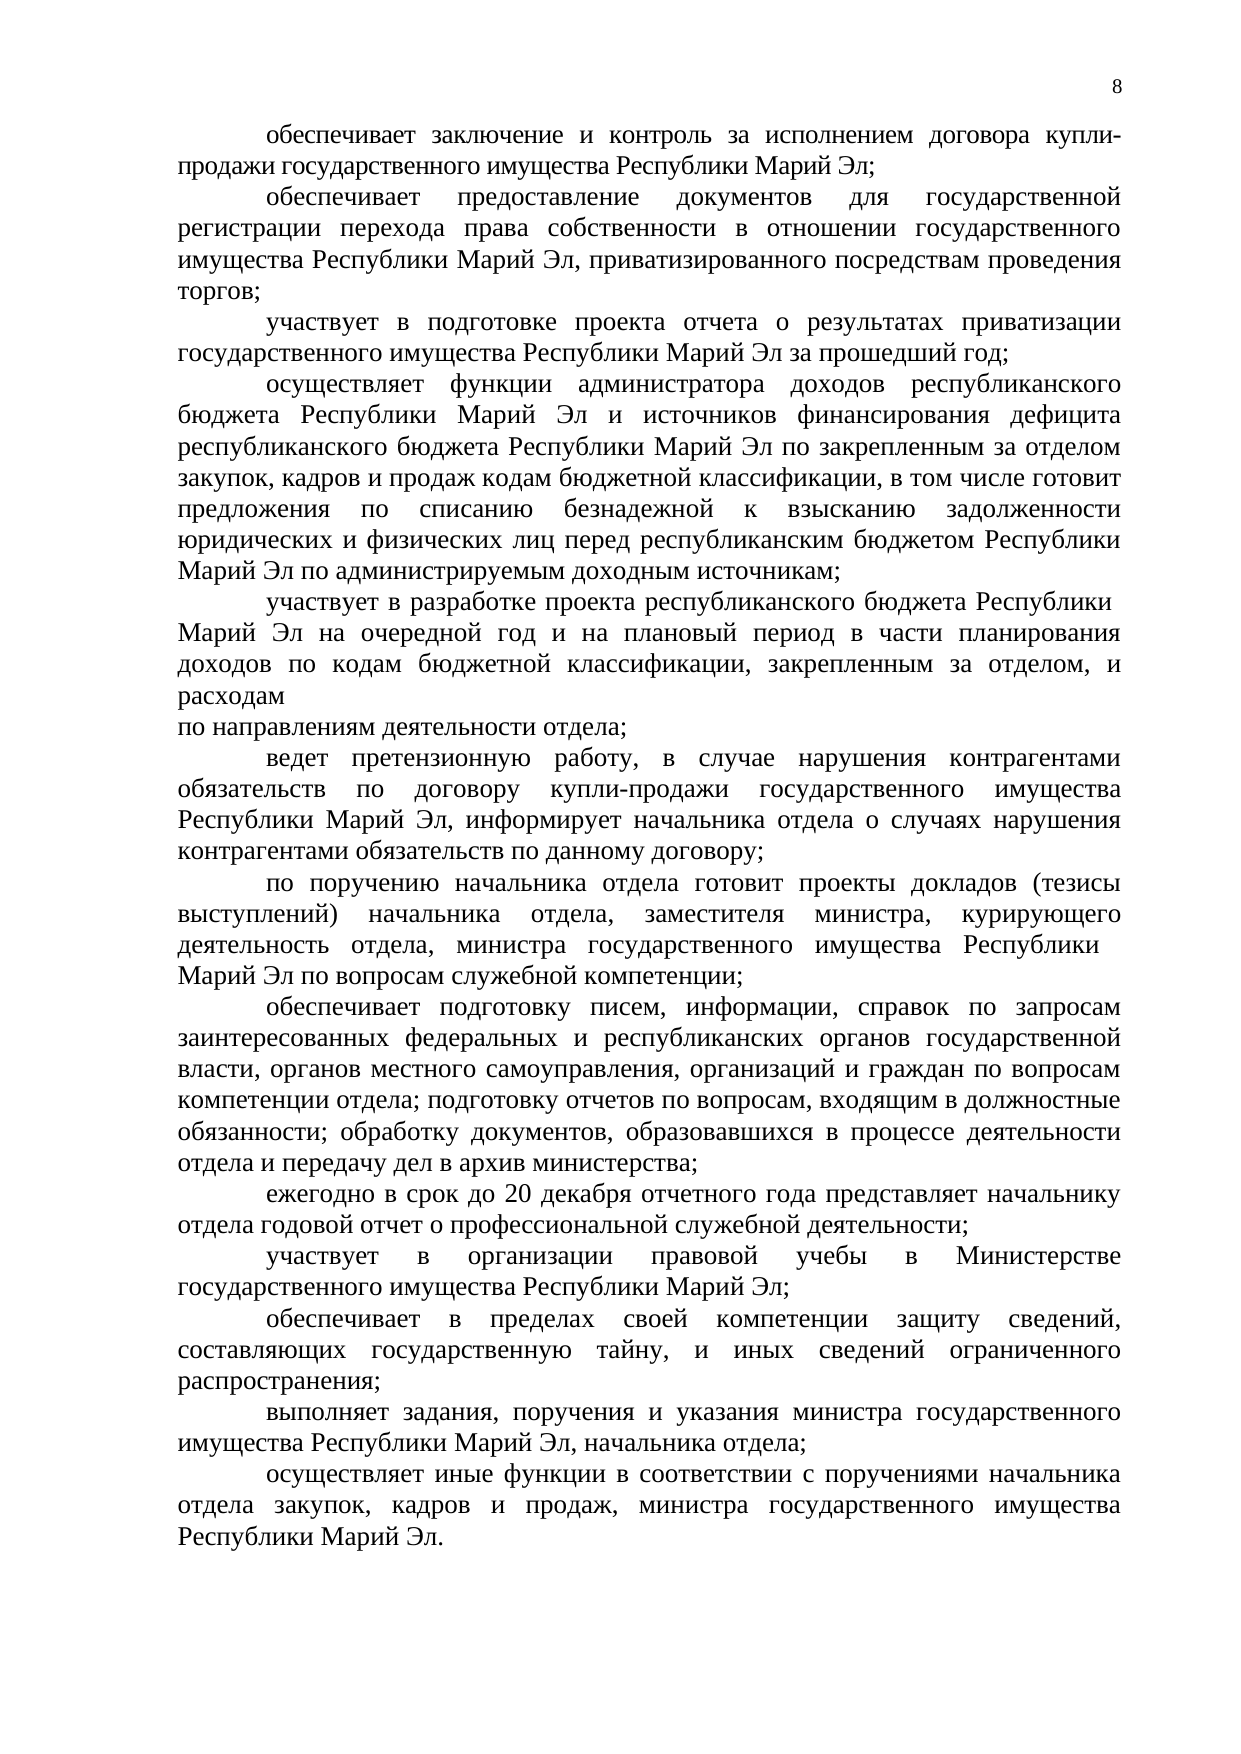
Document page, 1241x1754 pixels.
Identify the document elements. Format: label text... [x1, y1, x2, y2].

text участвует в разработке проекта республиканского бюджета Республики Марий Эл на очередной год и на плановый период в части планирования доходов по кодам бюджетной классификации, закрепленным за отделом, и расходам по направлениям деятельности отдела; [177, 585, 1122, 741]
text ежегодно в срок до 20 декабря отчетного года представляет начальнику отдела годовой отчет о профессиональной служебной деятельности; [177, 1177, 1122, 1239]
text участвует в подготовке проекта отчета о результатах приватизации государственного имущества Республики Марий Эл за прошедший год; [177, 305, 1122, 367]
text участвует в организации правовой учебы в Министерстве государственного имущества Республики Марий Эл; [177, 1239, 1122, 1302]
text выполняет задания, поручения и указания министра государственного имущества Республики Марий Эл, начальника отдела; [177, 1395, 1122, 1457]
text обеспечивает предоставление документов для государственной регистрации перехода права собственности в отношении государственного имущества Республики Марий Эл, приватизированного посредствам проведения торгов; [177, 180, 1122, 305]
text ведет претензионную работу, в случае нарушения контрагентами обязательств по договору купли-продажи государственного имущества Республики Марий Эл, информирует начальника отдела о случаях нарушения контрагентами обязательств по данному договору; [177, 741, 1122, 866]
text обеспечивает заключение и контроль за исполнением договора купли-продажи государственного имущества Республики Марий Эл; [177, 118, 1122, 180]
text осуществляет иные функции в соответствии с поручениями начальника отдела закупок, кадров и продаж, министра государственного имущества Республики Марий Эл. [177, 1457, 1122, 1551]
text по поручению начальника отдела готовит проекты докладов (тезисы выступлений) начальника отдела, заместителя министра, курирующего деятельность отдела, министра государственного имущества Республики Марий Эл по вопросам служебной компетенции; [177, 866, 1122, 990]
text обеспечивает подготовку писем, информации, справок по запросам заинтересованных федеральных и республиканских органов государственной власти, органов местного самоуправления, организаций и граждан по вопросам компетенции отдела; подготовку отчетов по вопросам, входящим в должностные обязанности; обработку документов, образовавшихся в процессе деятельности отдела и передачу дел в архив министерства; [177, 990, 1122, 1177]
text осуществляет функции администратора доходов республиканского бюджета Республики Марий Эл и источников финансирования дефицита республиканского бюджета Республики Марий Эл по закрепленным за отделом закупок, кадров и продаж кодам бюджетной классификации, в том числе готовит предложения по списанию безнадежной к взысканию задолженности юридических и физических лиц перед республиканским бюджетом Республики Марий Эл по администрируемым доходным источникам; [177, 367, 1122, 585]
text обеспечивает в пределах своей компетенции защиту сведений, составляющих государственную тайну, и иных сведений ограниченного распространения; [177, 1302, 1122, 1395]
